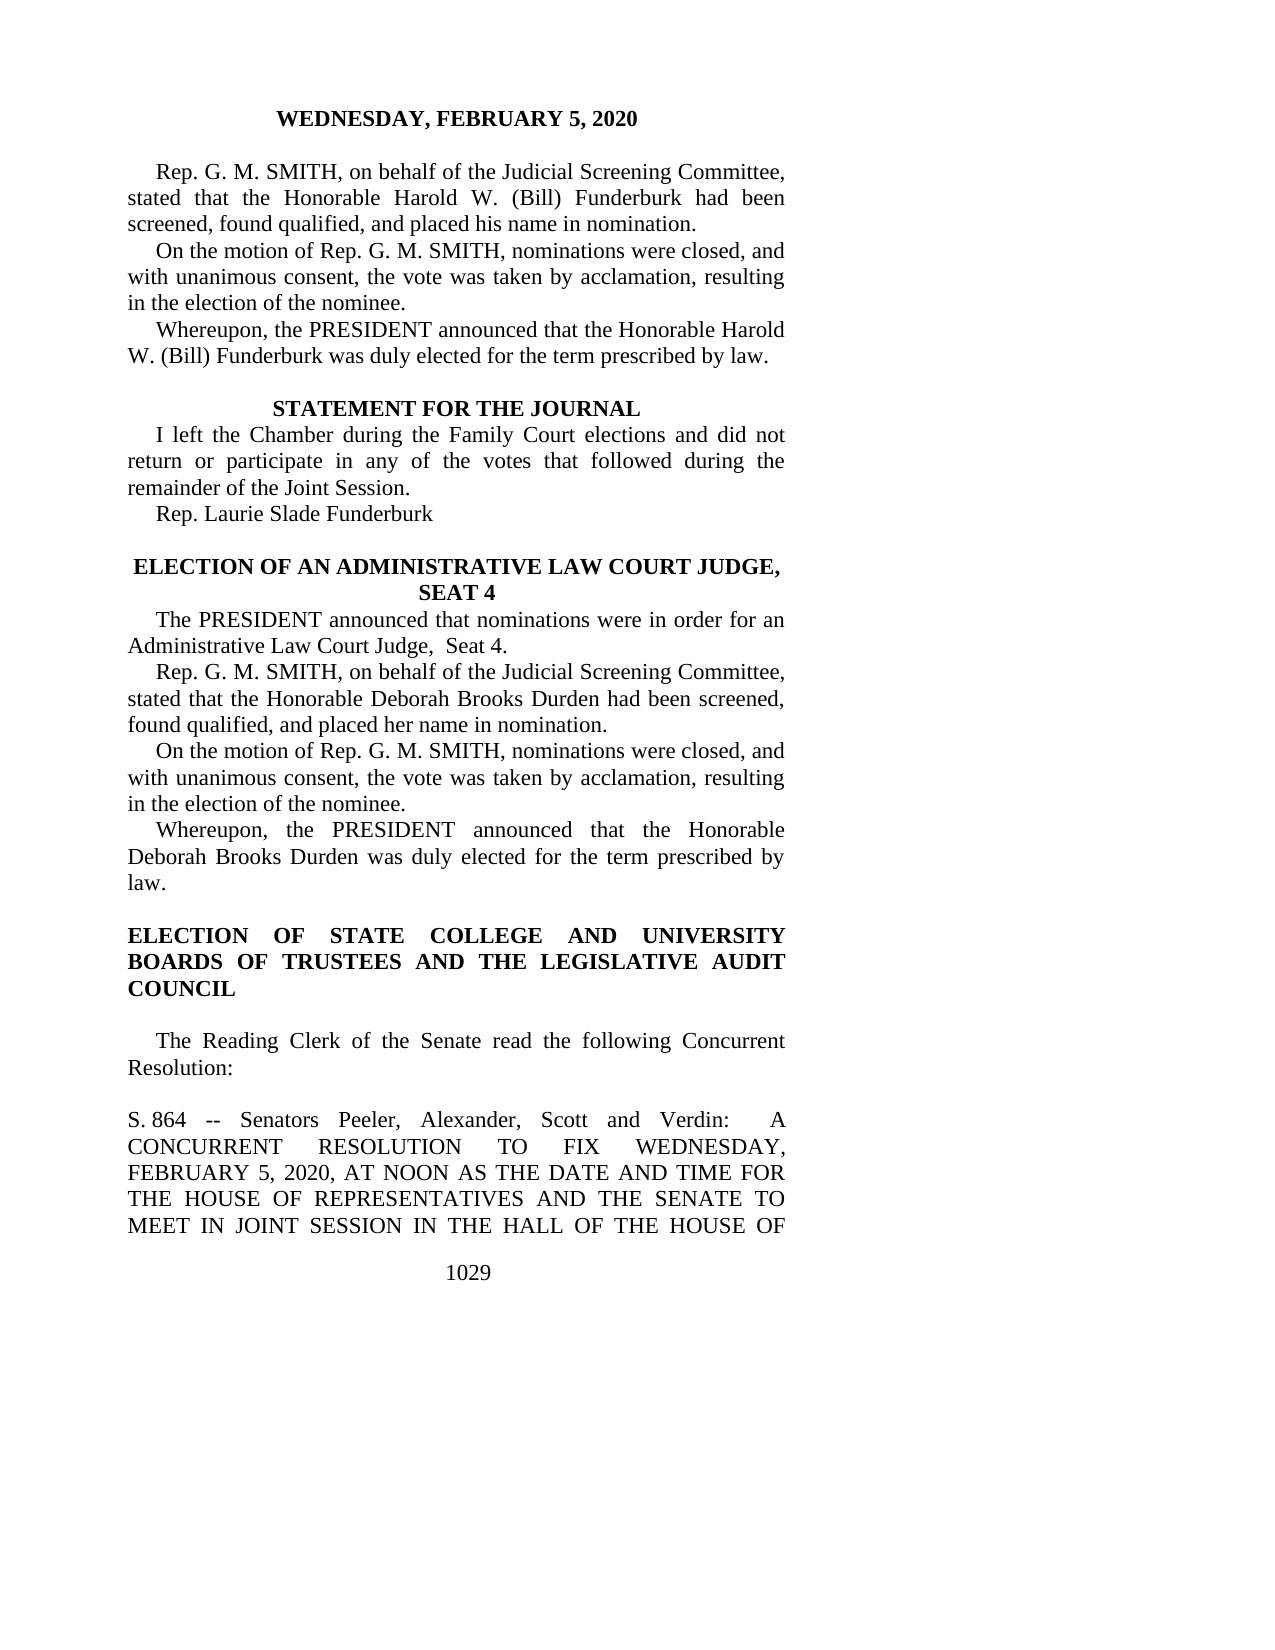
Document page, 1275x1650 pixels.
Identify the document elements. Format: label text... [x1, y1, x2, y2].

text Whereupon, the PRESIDENT announced that the Honorable Harold W. (Bill) Funderburk was duly elected for the term prescribed by law. [127, 316, 786, 368]
text ELECTION OF STATE COLLEGE AND UNIVERSITY BOARDS OF TRUSTEES AND THE LEGISLATIVE AUDIT COUNCIL [127, 922, 786, 1001]
text Rep. G. M. SMITH, on behalf of the Judicial Screening Committee, stated that the Honorable Harold W. (Bill) Funderburk had been screened, found qualified, and placed his name in nomination. [127, 158, 786, 237]
text Rep. Laurie Slade Funderburk [127, 500, 786, 527]
text The Reading Clerk of the Senate read the following Concurrent Resolution: [127, 1027, 786, 1080]
text On the motion of Rep. G. M. SMITH, nominations were closed, and with unanimous consent, the vote was taken by acclamation, resulting in the election of the nominee. [127, 737, 786, 817]
text ELECTION OF AN ADMINISTRATIVE LAW COURT JUDGE, SEAT 4 [127, 553, 786, 606]
text STATEMENT FOR THE JOURNAL [127, 395, 786, 421]
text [127, 1106, 786, 1238]
text The PRESIDENT announced that nominations were in order for an Administrative Law Court Judge, Seat 4. [127, 606, 786, 658]
text On the motion of Rep. G. M. SMITH, nominations were closed, and with unanimous consent, the vote was taken by acclamation, resulting in the election of the nominee. [127, 237, 786, 316]
text Rep. G. M. SMITH, on behalf of the Judicial Screening Committee, stated that the Honorable Deborah Brooks Durden had been screened, found qualified, and placed her name in nomination. [127, 658, 786, 737]
text Whereupon, the PRESIDENT announced that the Honorable Deborah Brooks Durden was duly elected for the term prescribed by law. [127, 817, 786, 896]
text I left the Chamber during the Family Court elections and did not return or participate in any of the votes that followed during the remainder of the Joint Session. [127, 421, 786, 500]
